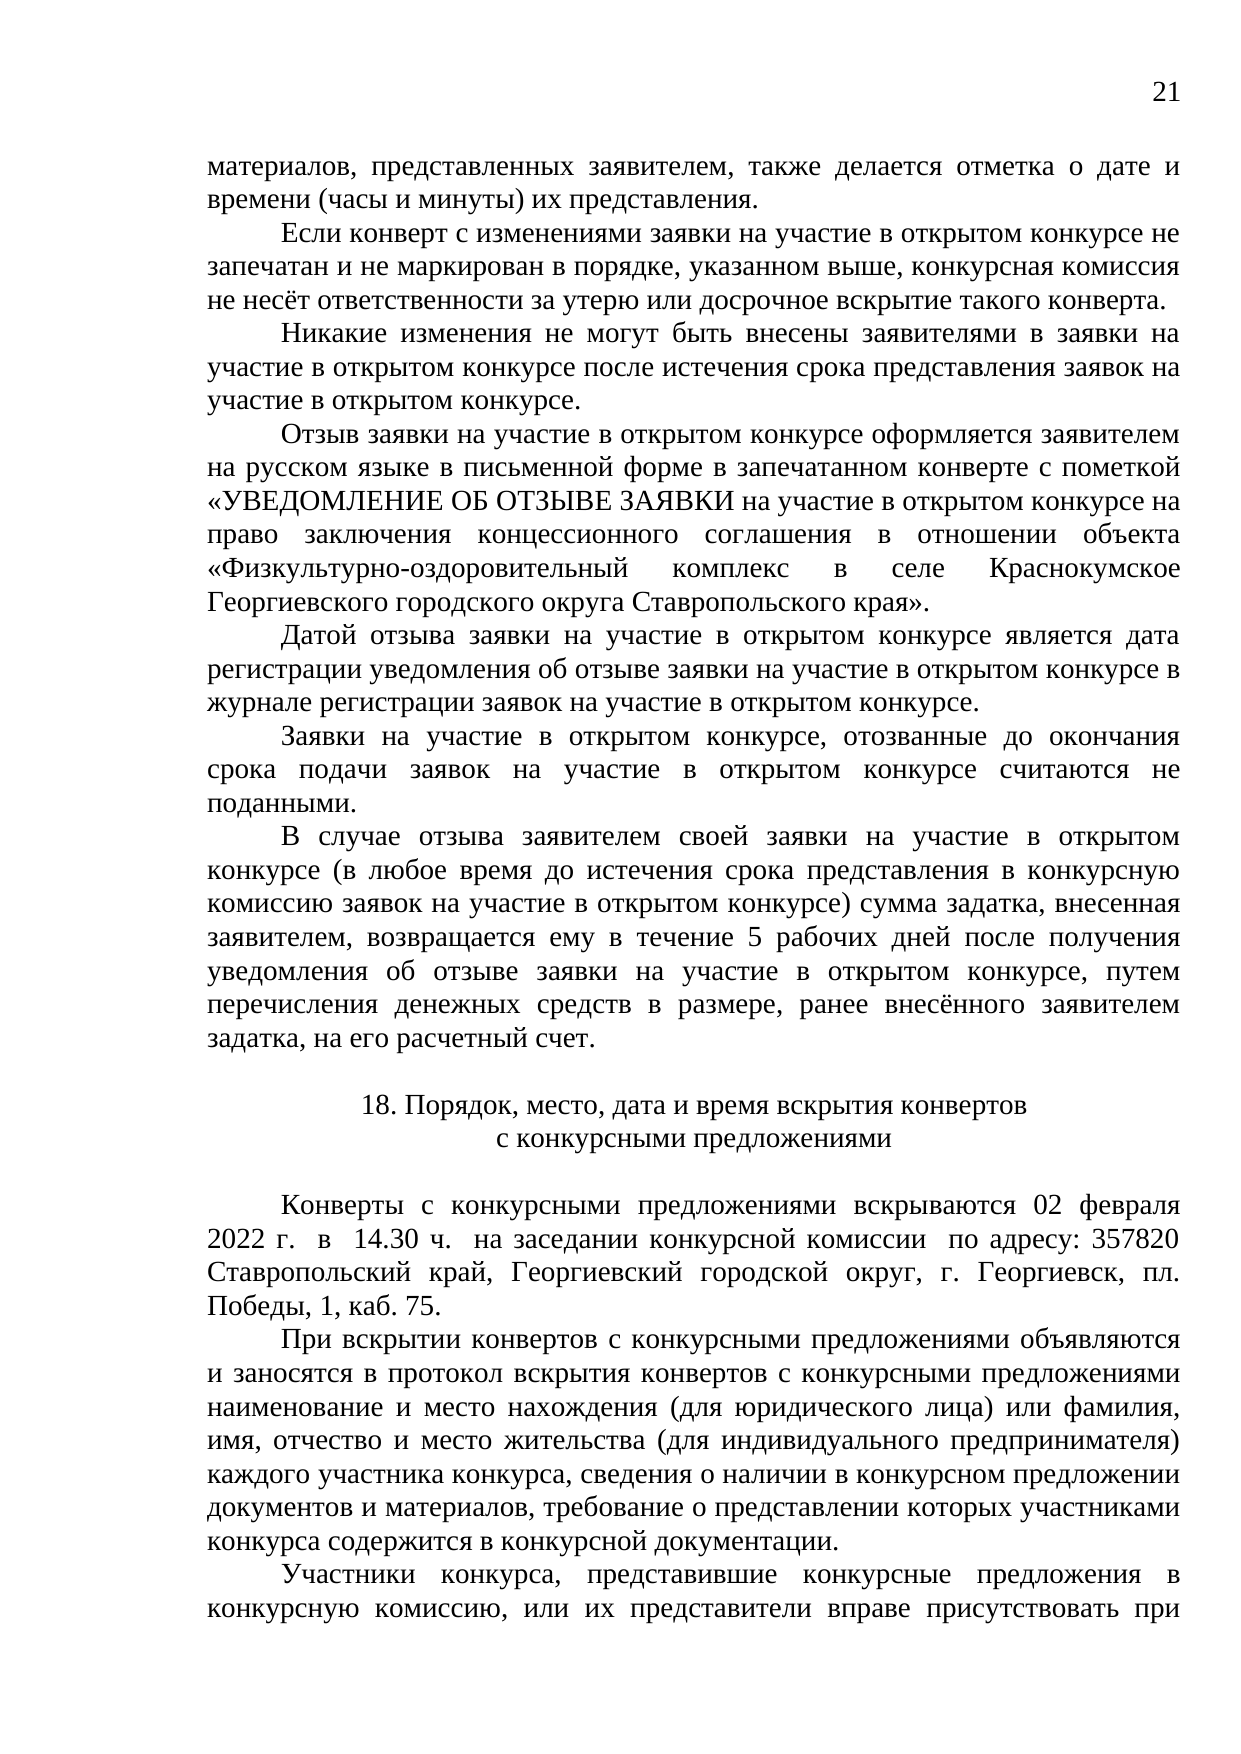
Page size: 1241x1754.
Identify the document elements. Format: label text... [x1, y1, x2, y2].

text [207, 1556, 1181, 1623]
text Отзыв заявки на участие в открытом конкурсе оформляется заявителем на русском языке в письменной форме в запечатанном конверте с пометкой «УВЕДОМЛЕНИЕ ОБ ОТЗЫВЕ ЗАЯВКИ на участие в открытом конкурсе на право заключения концессионного соглашения в отношении объекта «Физкультурно-оздоровительный комплекс в селе Краснокумское Георгиевского городского округа Ставропольского края». [207, 416, 1181, 617]
text При вскрытии конвертов с конкурсными предложениями объявляются и заносятся в протокол вскрытия конвертов с конкурсными предложениями наименование и место нахождения (для юридического лица) или фамилия, имя, отчество и место жительства (для индивидуального предпринимателя) каждого участника конкурса, сведения о наличии в конкурсном предложении документов и материалов, требование о представлении которых участниками конкурса содержится в конкурсной документации. [207, 1322, 1181, 1556]
text Датой отзыва заявки на участие в открытом конкурсе является дата регистрации уведомления об отзыве заявки на участие в открытом конкурсе в журнале регистрации заявок на участие в открытом конкурсе. [207, 617, 1181, 718]
text 18. Порядок, место, дата и время вскрытия конвертов [207, 1087, 1181, 1120]
text Если конверт с изменениями заявки на участие в открытом конкурсе не запечатан и не маркирован в порядке, указанном выше, конкурсная комиссия не несёт ответственности за утерю или досрочное вскрытие такого конверта. [207, 215, 1181, 315]
text с конкурсными предложениями [207, 1120, 1181, 1154]
text Заявки на участие в открытом конкурсе, отозванные до окончания срока подачи заявок на участие в открытом конкурсе считаются не поданными. [207, 718, 1181, 818]
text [207, 148, 1181, 215]
text Конверты с конкурсными предложениями вскрываются 02 февраля 2022 г. в 14.30 ч. на заседании конкурсной комиссии по адресу: 357820 Ставропольский край, Георгиевский городской округ, г. Георгиевск, пл. Победы, 1, каб. 75. [207, 1187, 1181, 1322]
text Никакие изменения не могут быть внесены заявителями в заявки на участие в открытом конкурсе после истечения срока представления заявок на участие в открытом конкурсе. [207, 315, 1181, 416]
text В случае отзыва заявителем своей заявки на участие в открытом конкурсе (в любое время до истечения срока представления в конкурсную комиссию заявок на участие в открытом конкурсе) сумма задатка, внесенная заявителем, возвращается ему в течение 5 рабочих дней после получения уведомления об отзыве заявки на участие в открытом конкурсе, путем перечисления денежных средств в размере, ранее внесённого заявителем задатка, на его расчетный счет. [207, 818, 1181, 1053]
